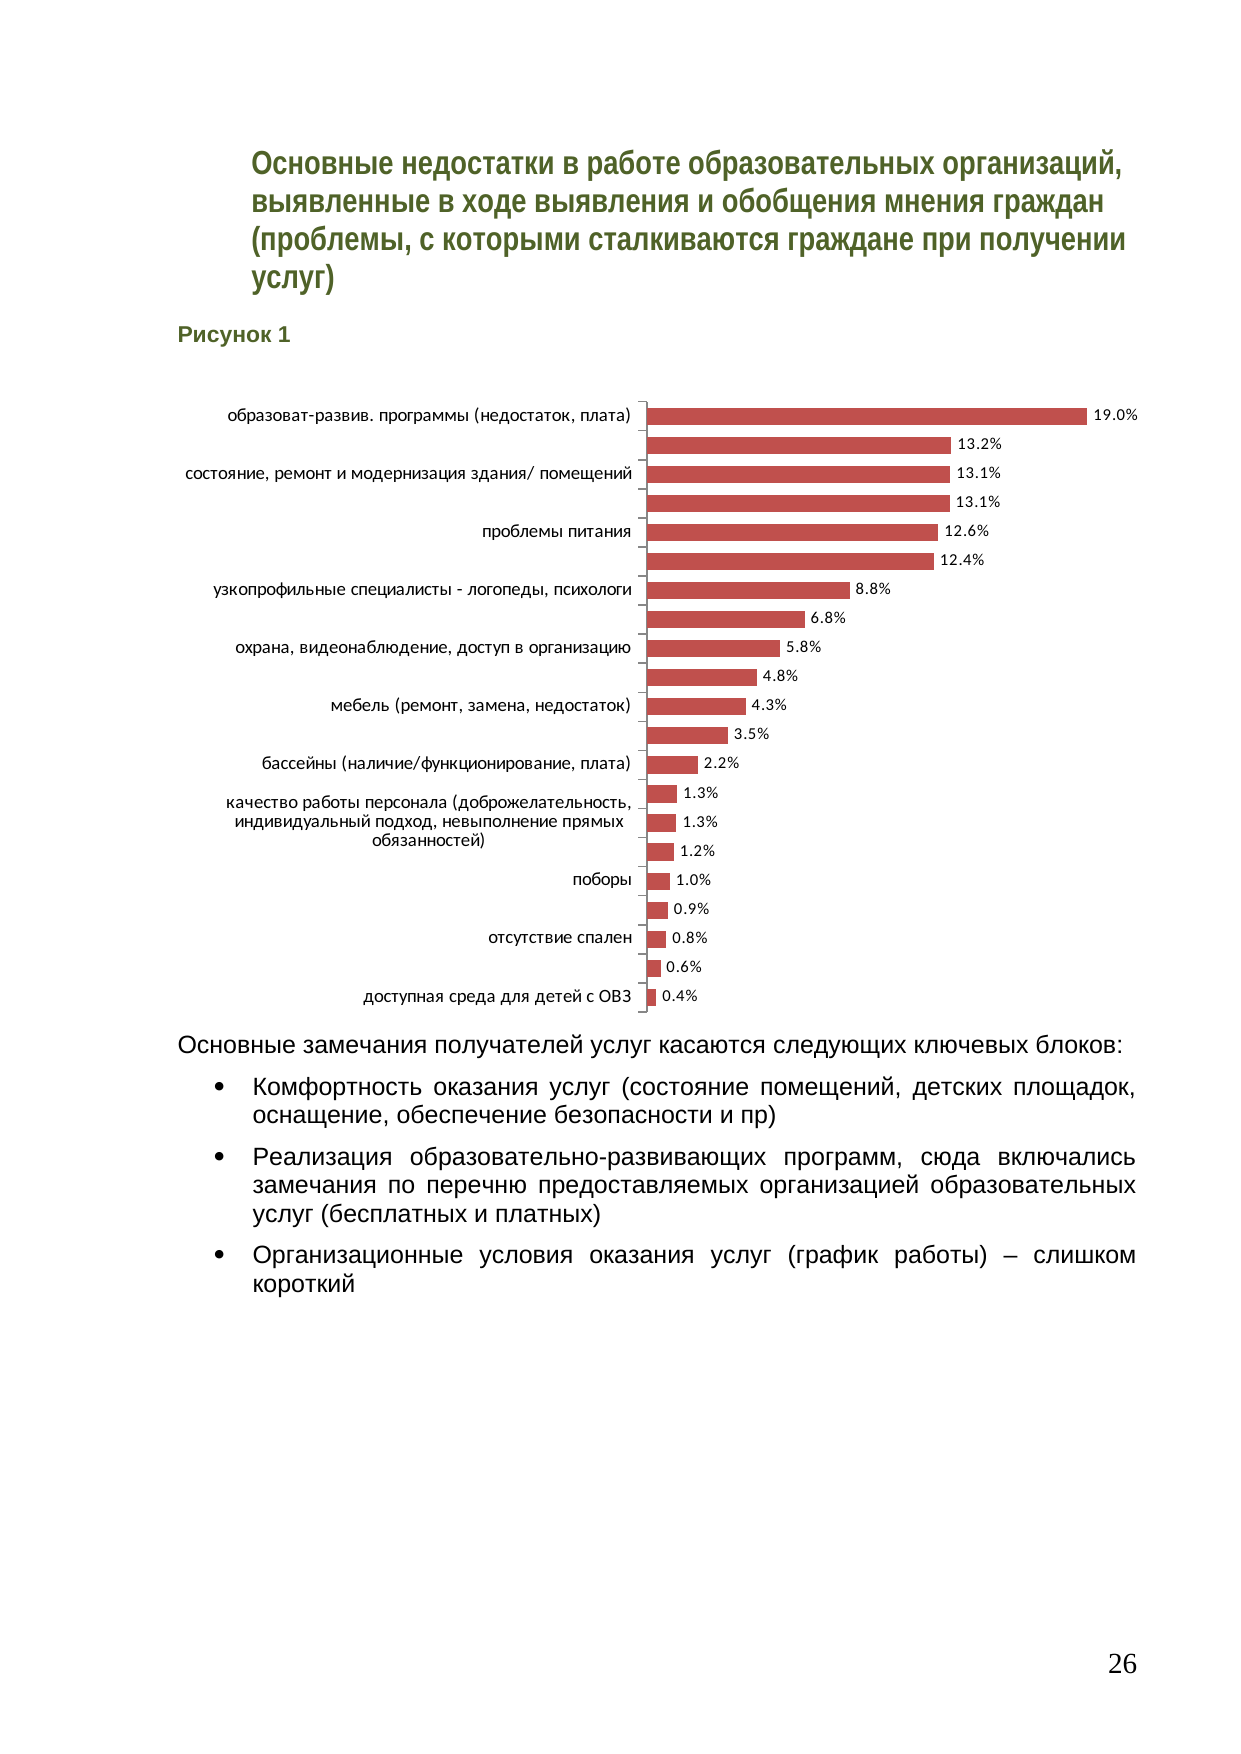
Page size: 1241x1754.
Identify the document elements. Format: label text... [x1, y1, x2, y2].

list Комфортность оказания услуг (состояние помещений, детских площадок, оснащение, обеспечение безопасности и пр) [215, 1071, 1137, 1129]
list Организационные условия оказания услуг (график работы) – слишком короткий [215, 1240, 1137, 1298]
subtitle Основные недостатки в работе образовательных организаций, выявленные в ходе выявления и обобщения мнения граждан (проблемы, с которыми сталкиваются граждане при получении услуг) [251, 143, 1137, 296]
list Реализация образовательно-развивающих программ, сюда включались замечания по перечню предоставляемых организацией образовательных услуг (бесплатных и платных) [215, 1142, 1137, 1228]
text Основные замечания получателей услуг касаются следующих ключевых блоков: [177, 1031, 1137, 1059]
